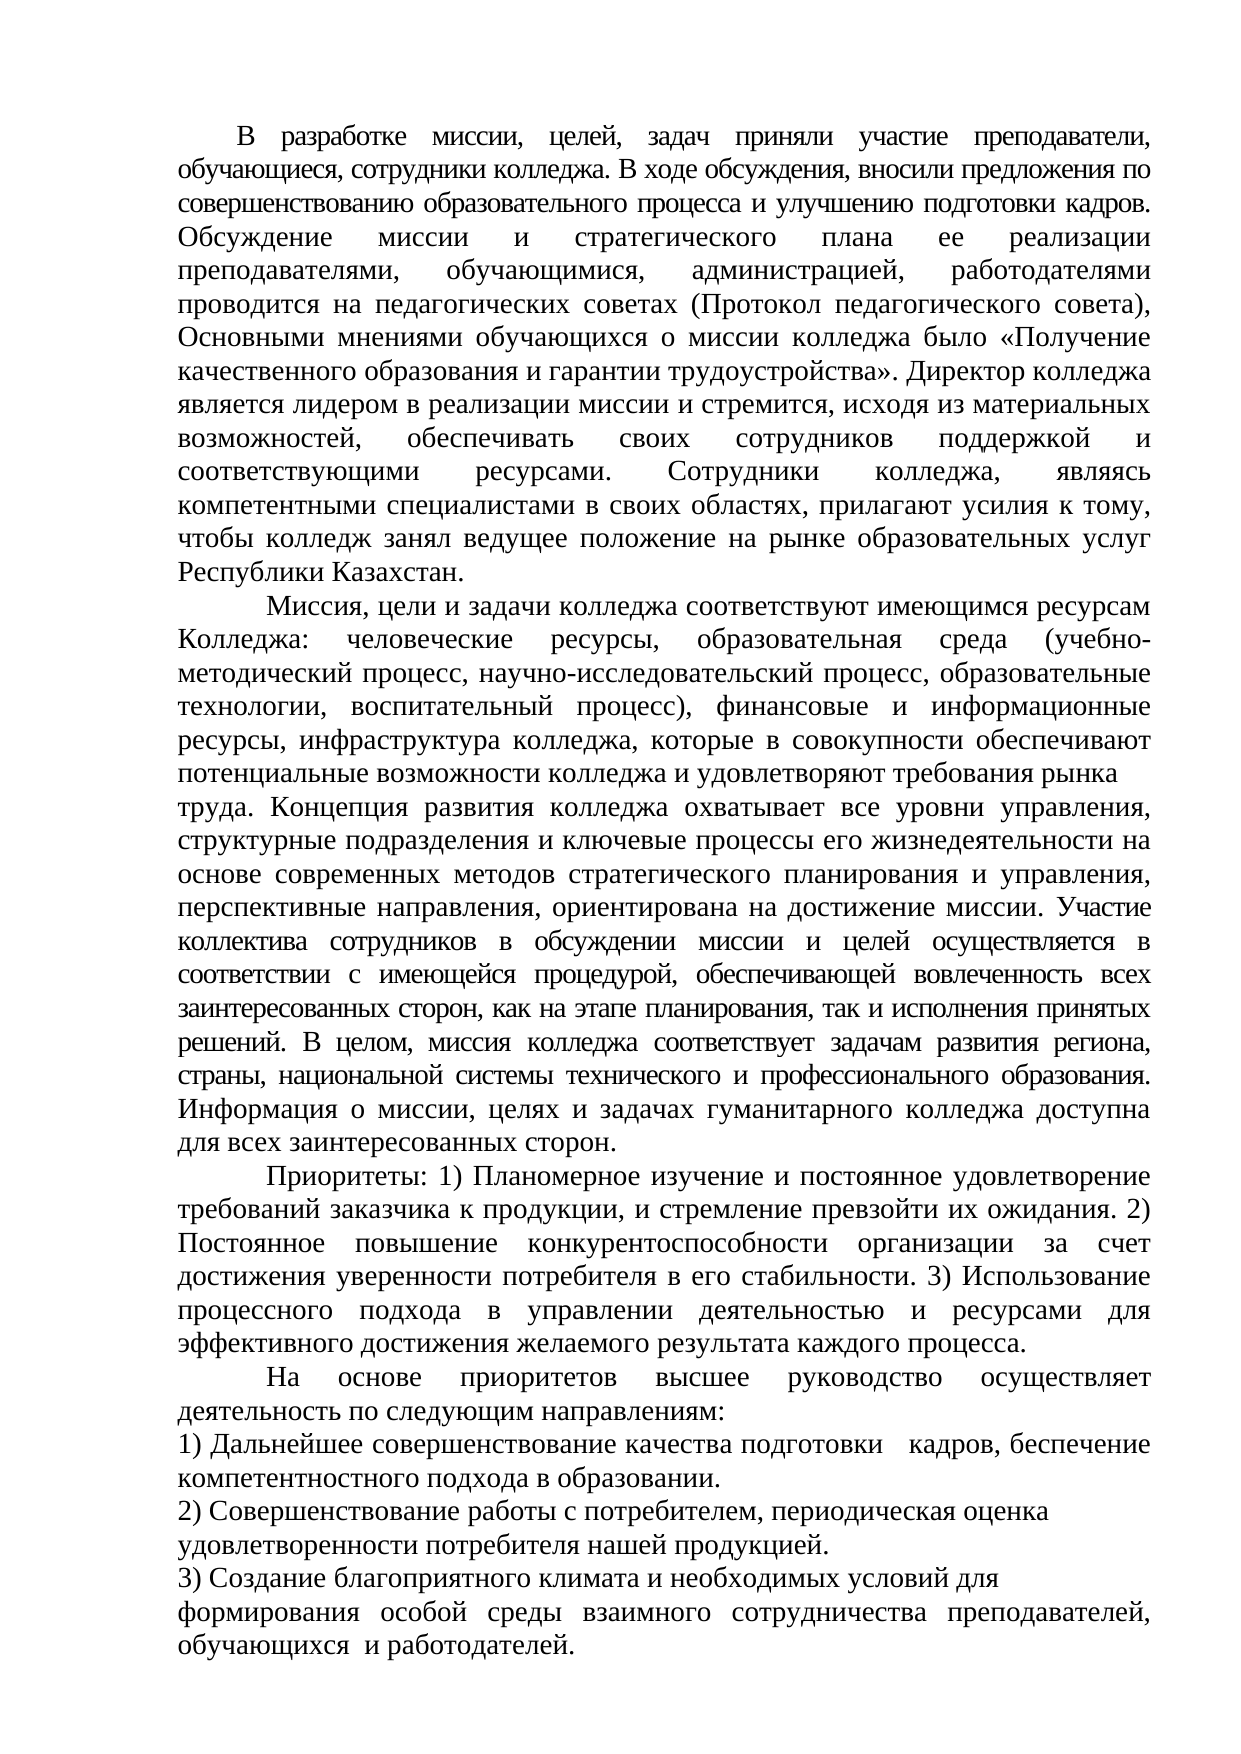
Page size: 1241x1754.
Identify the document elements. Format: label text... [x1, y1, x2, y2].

text труда. Концепция развития колледжа охватывает все уровни управления, структурные подразделения и ключевые процессы его жизнедеятельности на основе современных методов стратегического планирования и управления, перспективные направления, ориентирована на достижение миссии. Участие коллектива сотрудников в обсуждении миссии и целей осуществляется в соответствии с имеющейся процедурой, обеспечивающей вовлеченность всех заинтересованных сторон, как на этапе планирования, так и исполнения принятых решений. В целом, миссия колледжа соответствует задачам развития региона, страны, национальной системы технического и профессионального образования. Информация о миссии, целях и задачах гуманитарного колледжа доступна для всех заинтересованных сторон. [177, 789, 1152, 1057]
text удовлетворенности потребителя нашей продукцией. [177, 1527, 1152, 1560]
text 2) Совершенствование работы с потребителем, периодическая оценка [177, 1493, 1152, 1527]
text 3) Создание благоприятного климата и необходимых условий для [177, 1560, 1152, 1594]
text труда. Концепция развития колледжа охватывает все уровни управления, структурные подразделения и ключевые процессы его жизнедеятельности на основе современных методов стратегического планирования и управления, перспективные направления, ориентирована на достижение миссии. Участие коллектива сотрудников в обсуждении миссии и целей осуществляется в соответствии с имеющейся процедурой, обеспечивающей вовлеченность всех заинтересованных сторон, как на этапе планирования, так и исполнения принятых решений. В целом, миссия колледжа соответствует задачам развития региона, страны, национальной системы технического и профессионального образования. Информация о миссии, целях и задачах гуманитарного колледжа доступна для всех заинтересованных сторон. [177, 1091, 1152, 1158]
text 1) Дальнейшее совершенствование качества подготовки кадров, беспечение компетентностного подхода в образовании. [177, 1426, 1152, 1493]
text В разработке миссии, целей, задач приняли участие преподаватели, обучающиеся, сотрудники колледжа. В ходе обсуждения, вносили предложения по совершенствованию образовательного процесса и улучшению подготовки кадров. Обсуждение миссии и стратегического плана ее реализации преподавателями, обучающимися, администрацией, работодателями проводится на педагогических советах (Протокол педагогического совета), Основными мнениями обучающихся о миссии колледжа было «Получение качественного образования и гарантии трудоустройства». Директор колледжа является лидером в реализации миссии и стремится, исходя из материальных возможностей, обеспечивать своих сотрудников поддержкой и соответствующими ресурсами. Сотрудники колледжа, являясь компетентными специалистами в своих областях, прилагают усилия к тому, чтобы колледж занял ведущее положение на рынке образовательных услуг Республики Казахстан. [177, 118, 1152, 588]
text формирования особой среды взаимного сотрудничества преподавателей, обучающихся и работодателей. [177, 1594, 1152, 1661]
text На основе приоритетов высшее руководство осуществляет деятельность по следующим направлениям: [177, 1359, 1152, 1426]
text Приоритеты: 1) Планомерное изучение и постоянное удовлетворение требований заказчика к продукции, и стремление превзойти их ожидания. 2) Постоянное повышение конкурентоспособности организации за счет достижения уверенности потребителя в его стабильности. 3) Использование процессного подхода в управлении деятельностью и ресурсами для эффективного достижения желаемого результата каждого процесса. [177, 1158, 1152, 1359]
text Миссия, цели и задачи колледжа соответствуют имеющимся ресурсам Колледжа: человеческие ресурсы, образовательная среда (учебно-методический процесс, научно-исследовательский процесс, образовательные технологии, воспитательный процесс), финансовые и информационные ресурсы, инфраструктура колледжа, которые в совокупности обеспечивают потенциальные возможности колледжа и удовлетворяют требования рынка [177, 588, 1152, 789]
